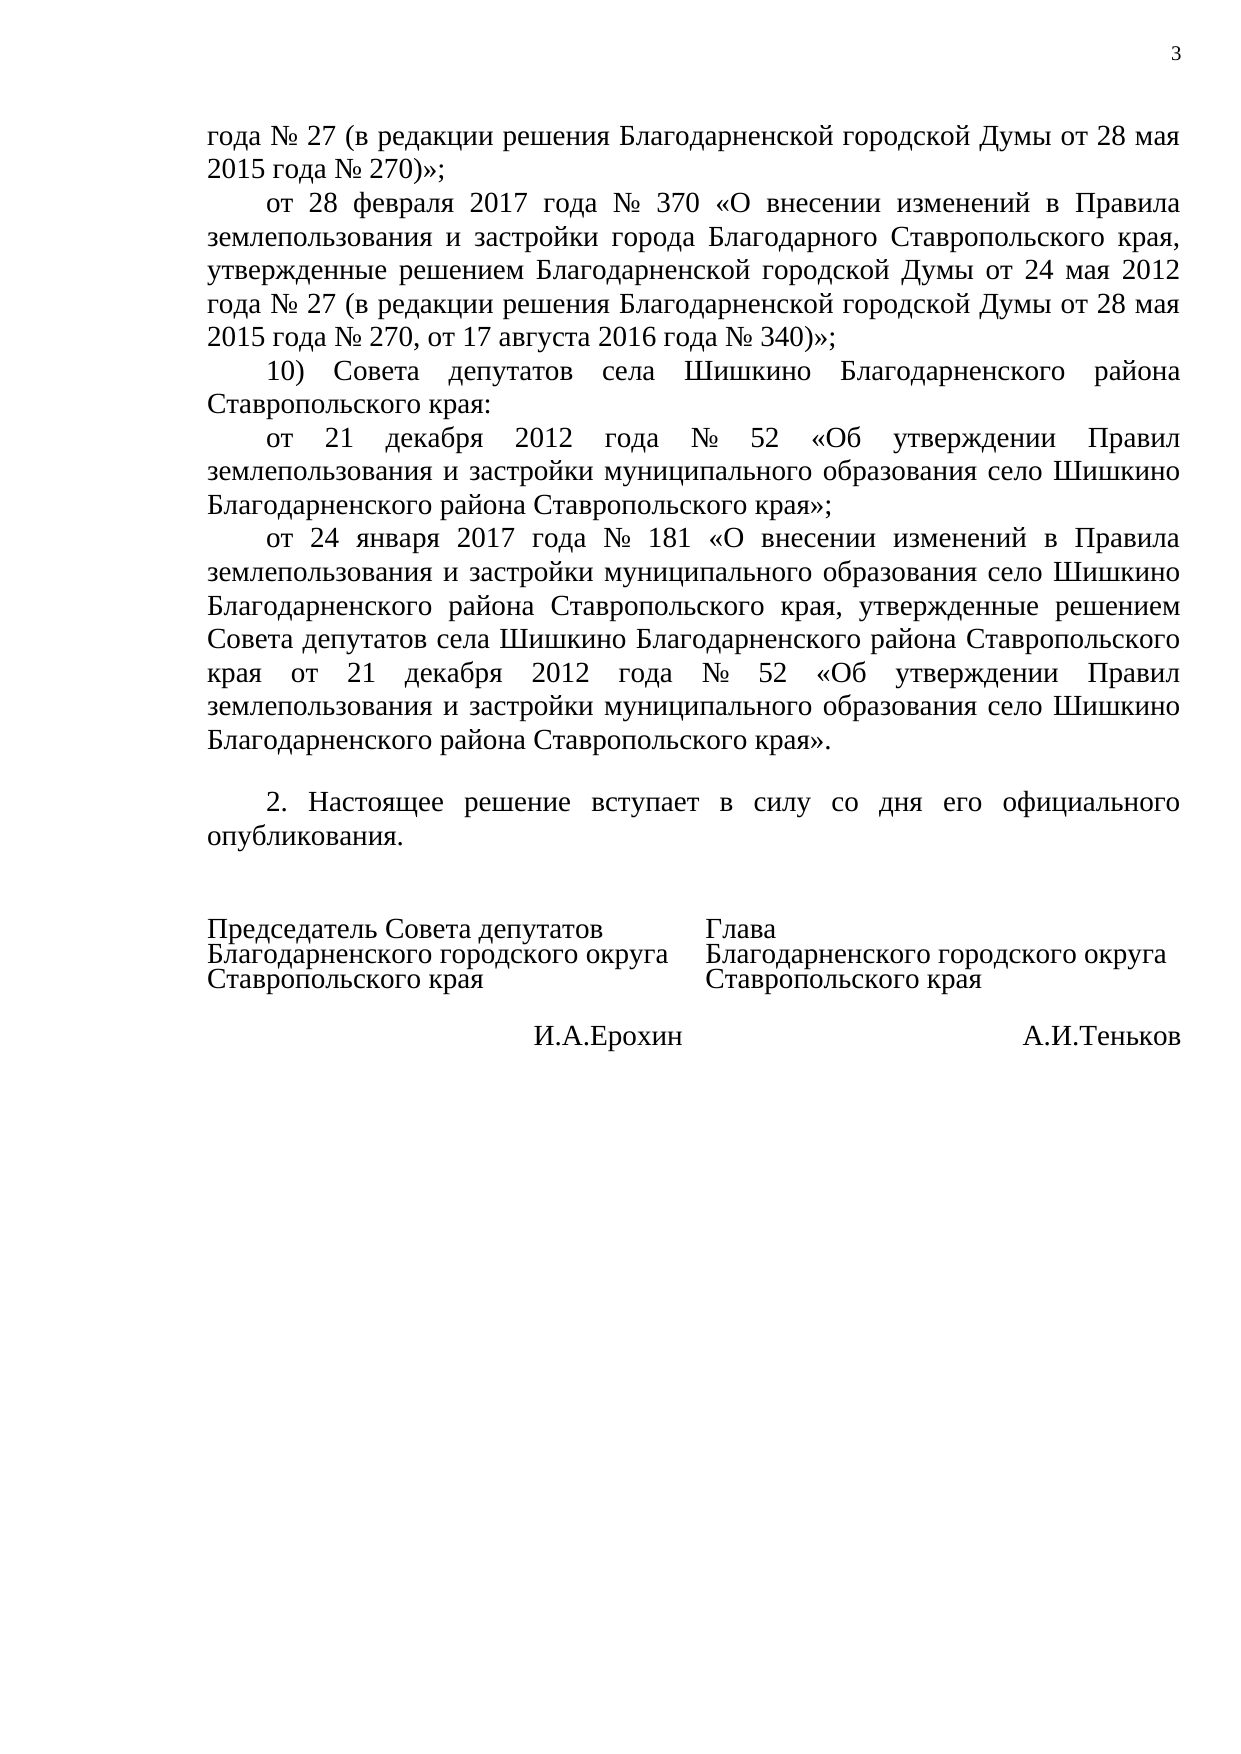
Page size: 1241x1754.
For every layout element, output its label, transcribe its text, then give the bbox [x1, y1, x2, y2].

text от 24 января 2017 года № 181 «О внесении изменений в Правила землепользования и застройки муниципального образования село Шишкино Благодарненского района Ставропольского края, утвержденные решением Совета депутатов села Шишкино Благодарненского района Ставропольского края от 21 декабря 2012 года № 52 «Об утверждении Правил землепользования и застройки муниципального образования село Шишкино Благодарненского района Ставропольского края». [207, 521, 1181, 755]
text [207, 118, 1181, 185]
text 10) Совета депутатов села Шишкино Благодарненского района Ставропольского края: [207, 353, 1181, 420]
text 2. Настоящее решение вступает в силу со дня его официального опубликования. [207, 784, 1181, 851]
table_header Глава Благодарненского городского округа Ставропольского края А.И.Теньков [694, 918, 1192, 1052]
table_header Председатель Совета депутатов Благодарненского городского округа Ставропольского края И.А.Ерохин [196, 918, 694, 1052]
text от 28 февраля 2017 года № 370 «О внесении изменений в Правила землепользования и застройки города Благодарного Ставропольского края, утвержденные решением Благодарненской городской Думы от 24 мая 2012 года № 27 (в редакции решения Благодарненской городской Думы от 28 мая 2015 года № 270, от 17 августа 2016 года № 340)»; [207, 185, 1181, 353]
text от 21 декабря 2012 года № 52 «Об утверждении Правил землепользования и застройки муниципального образования село Шишкино Благодарненского района Ставропольского края»; [207, 420, 1181, 521]
